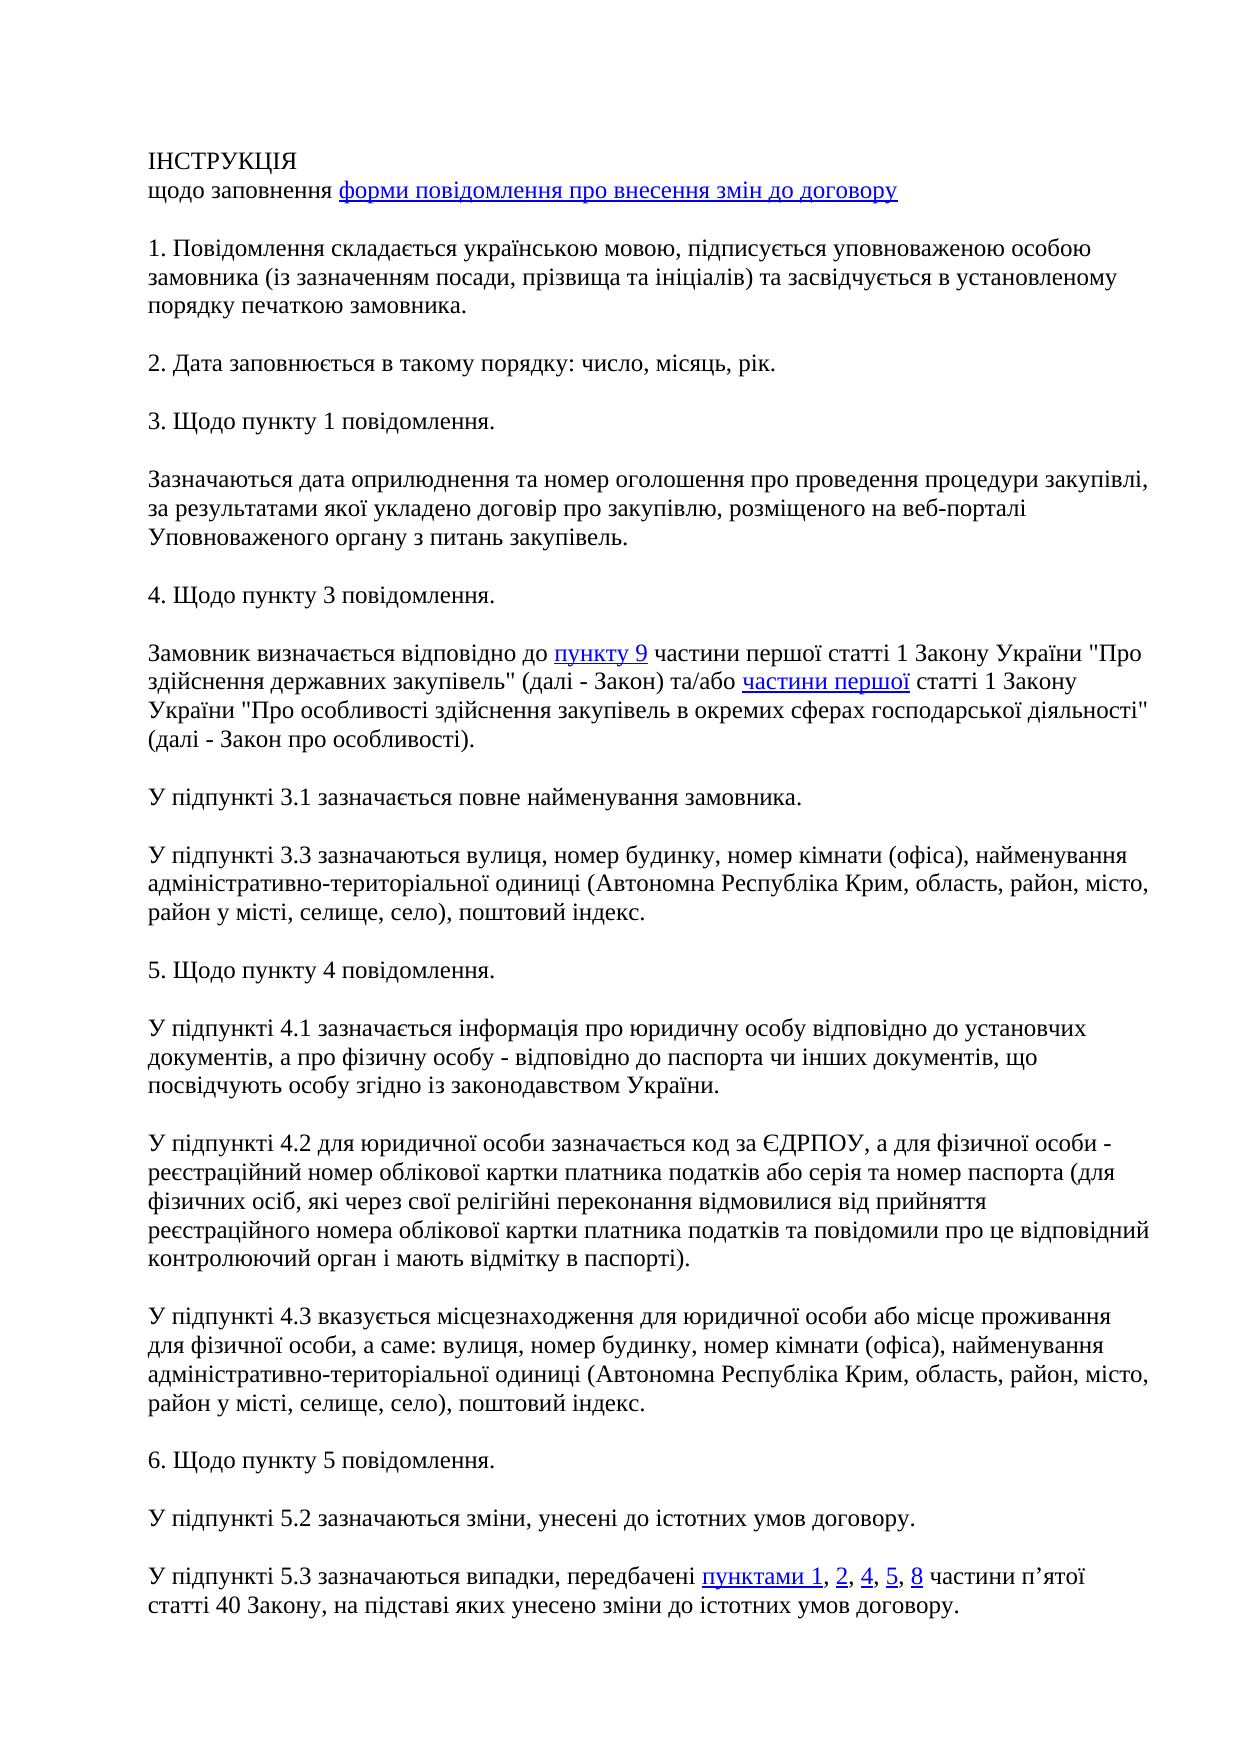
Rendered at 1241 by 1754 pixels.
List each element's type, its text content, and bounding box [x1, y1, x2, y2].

text У підпункті 5.3 зазначаються випадки, передбачені пунктами 1, 2, 4, 5, 8 частини п’ятої статті 40 Закону, на підставі яких унесено зміни до істотних умов договору. [148, 1561, 1152, 1619]
text У підпункті 4.3 вказується місцезнаходження для юридичної особи або місце проживання для фізичної особи, а саме: вулиця, номер будинку, номер кімнати (офіса), найменування адміністративно-територіальної одиниці (Автономна Республіка Крим, область, район, місто, район у місті, селище, село), поштовий індекс. [148, 1301, 1152, 1416]
text Замовник визначається відповідно до пункту 9 частини першої статті 1 Закону України "Про здійснення державних закупівель" (далі - Закон) та/або частини першої статті 1 Закону України "Про особливості здійснення закупівель в окремих сферах господарської діяльності" (далі - Закон про особливості). [148, 638, 1152, 753]
text 5. Щодо пункту 4 повідомлення. [148, 955, 1152, 984]
text 6. Щодо пункту 5 повідомлення. [148, 1446, 1152, 1474]
text У підпункті 5.2 зазначаються зміни, унесені до істотних умов договору. [148, 1503, 1152, 1532]
text У підпункті 4.1 зазначається інформація про юридичну особу відповідно до установчих документів, а про фізичну особу - відповідно до паспорта чи інших документів, що посвідчують особу згідно із законодавством України. [148, 1013, 1152, 1099]
text Зазначаються дата оприлюднення та номер оголошення про проведення процедури закупівлі, за результатами якої укладено договір про закупівлю, розміщеного на веб-порталі Уповноваженого органу з питань закупівель. [148, 464, 1152, 551]
text 2. Дата заповнюється в такому порядку: число, місяць, рік. [148, 348, 1152, 377]
text 3. Щодо пункту 1 повідомлення. [148, 406, 1152, 435]
text У підпункті 3.1 зазначається повне найменування замовника. [148, 782, 1152, 811]
text 1. Повідомлення складається українською мовою, підписується уповноваженою особою замовника (із зазначенням посади, прізвища та ініціалів) та засвідчується в установленому порядку печаткою замовника. [148, 233, 1152, 319]
text 4. Щодо пункту 3 повідомлення. [148, 580, 1152, 608]
text ІНСТРУКЦІЯ щодо заповнення форми повідомлення про внесення змін до договору [148, 146, 1152, 204]
text У підпункті 3.3 зазначаються вулиця, номер будинку, номер кімнати (офіса), найменування адміністративно-територіальної одиниці (Автономна Республіка Крим, область, район, місто, район у місті, селище, село), поштовий індекс. [148, 840, 1152, 926]
text У підпункті 4.2 для юридичної особи зазначається код за ЄДРПОУ, а для фізичної особи - реєстраційний номер облікової картки платника податків або серія та номер паспорта (для фізичних осіб, які через свої релігійні переконання відмовилися від прийняття реєстраційного номера облікової картки платника податків та повідомили про це відповідний контролюючий орган і мають відмітку в паспорті). [148, 1128, 1152, 1272]
